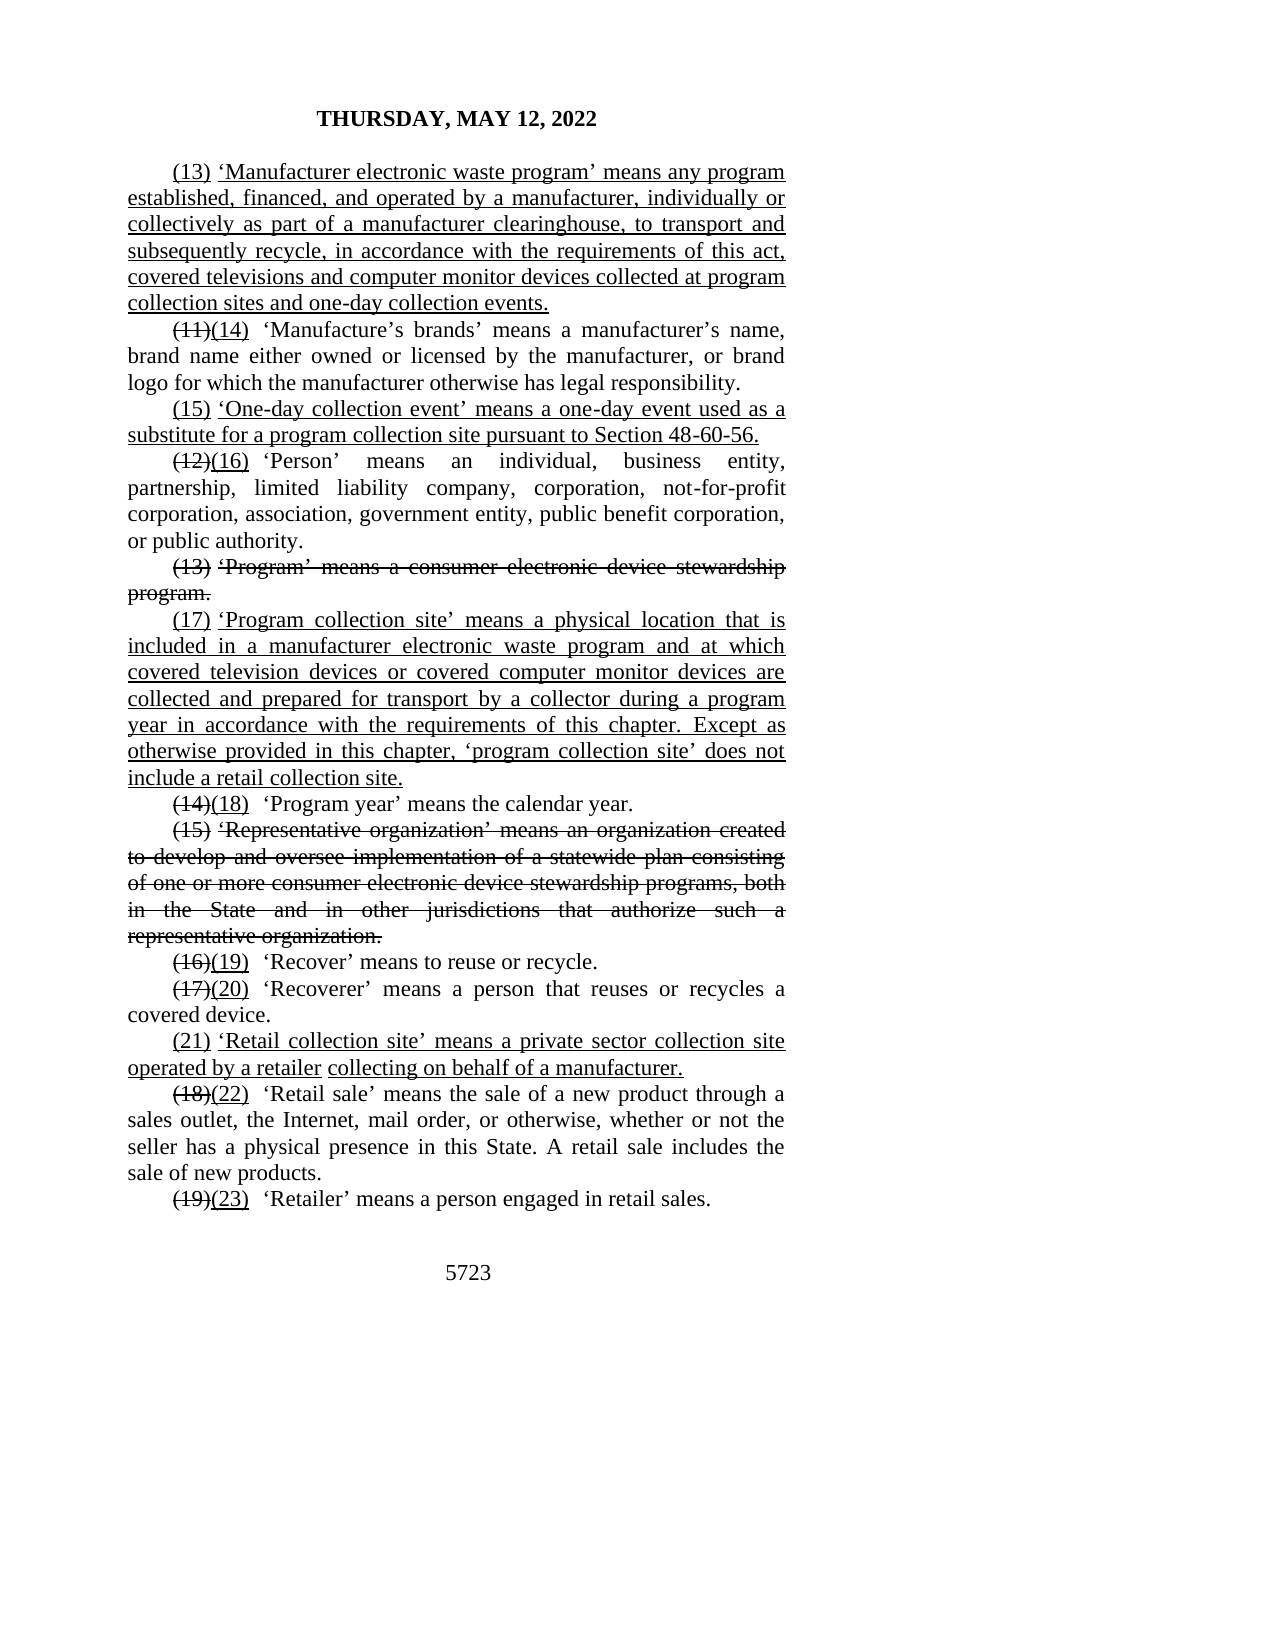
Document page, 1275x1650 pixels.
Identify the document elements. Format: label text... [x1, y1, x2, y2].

text (12)(16) ‘Person’ means an individual, business entity, partnership, limited liability company, corporation, not-for-profit corporation, association, government entity, public benefit corporation, or public authority. [127, 448, 786, 553]
text (13) ‘Program’ means a consumer electronic device stewardship program. [127, 553, 786, 606]
text (16)(19) ‘Recover’ means to reuse or recycle. [127, 948, 786, 975]
text (21) ‘Retail collection site’ means a private sector collection site operated by a retailer collecting on behalf of a manufacturer. [127, 1027, 786, 1080]
text (15) ‘Representative organization’ means an organization created to develop and oversee implementation of a statewide plan consisting of one or more consumer electronic device stewardship programs, both in the State and in other jurisdictions that authorize such a representative organization. [127, 817, 786, 884]
text (19)(23) ‘Retailer’ means a person engaged in retail sales. [127, 1186, 786, 1212]
text (13) ‘Manufacturer electronic waste program’ means any program established, financed, and operated by a manufacturer, individually or collectively as part of a manufacturer clearinghouse, to transport and subsequently recycle, in accordance with the requirements of this act, covered televisions and computer monitor devices collected at program collection sites and one-day collection events. [127, 158, 786, 207]
text (17) ‘Program collection site’ means a physical location that is included in a manufacturer electronic waste program and at which covered television devices or covered computer monitor devices are collected and prepared for transport by a collector during a program year in accordance with the requirements of this chapter. Except as otherwise provided in this chapter, ‘program collection site’ does not include a retail collection site. [127, 606, 786, 655]
text (15) ‘One-day collection event’ means a one-day event used as a substitute for a program collection site pursuant to Section 48-60-56. [127, 395, 786, 448]
text (17)(20) ‘Recoverer’ means a person that reuses or recycles a covered device. [127, 975, 786, 1027]
text (11)(14) ‘Manufacture’s brands’ means a manufacturer’s name, brand name either owned or licensed by the manufacturer, or brand logo for which the manufacturer otherwise has legal responsibility. [127, 316, 786, 395]
text (15) ‘Representative organization’ means an organization created to develop and oversee implementation of a statewide plan consisting of one or more consumer electronic device stewardship programs, both in the State and in other jurisdictions that authorize such a representative organization. [127, 911, 786, 948]
text (18)(22) ‘Retail sale’ means the sale of a new product through a sales outlet, the Internet, mail order, or otherwise, whether or not the seller has a physical presence in this State. A retail sale includes the sale of new products. [127, 1080, 786, 1186]
text (14)(18) ‘Program year’ means the calendar year. [127, 790, 786, 817]
